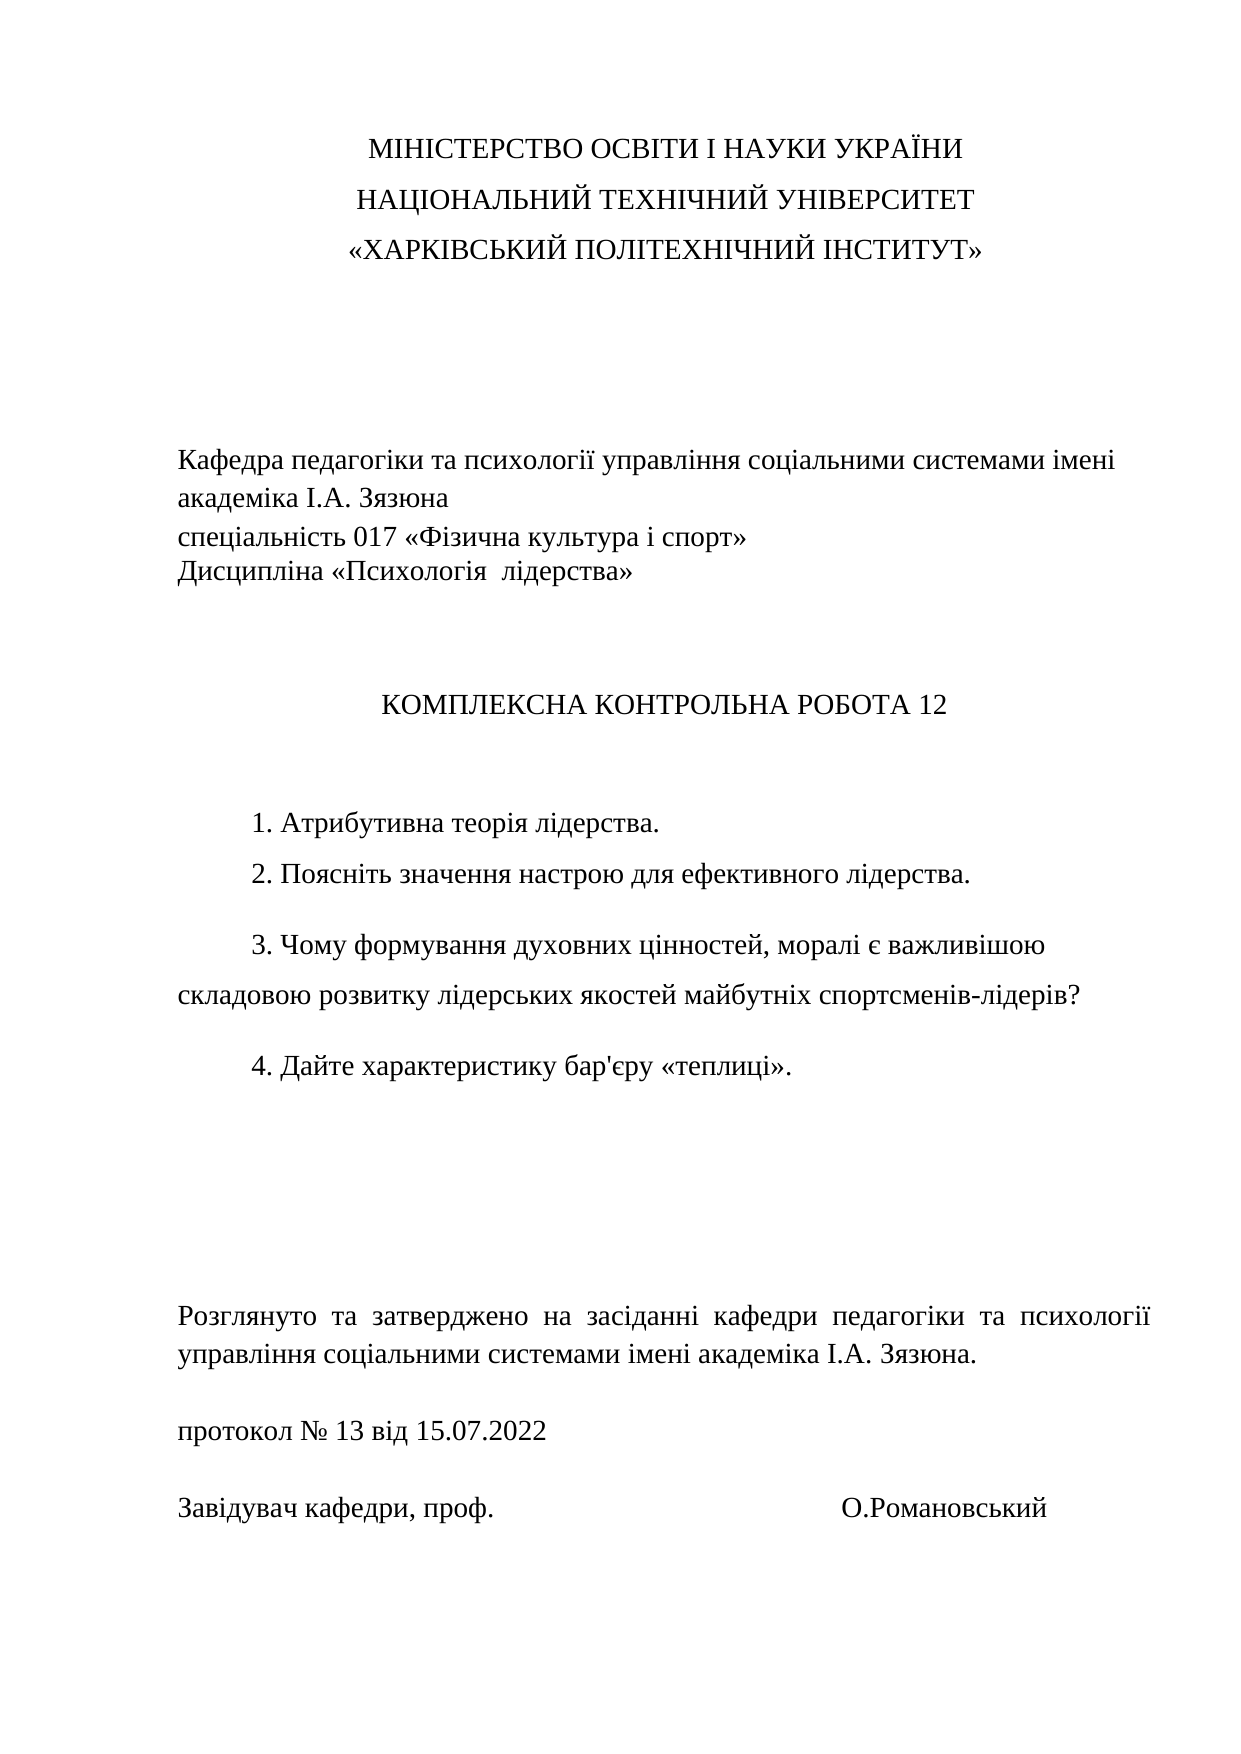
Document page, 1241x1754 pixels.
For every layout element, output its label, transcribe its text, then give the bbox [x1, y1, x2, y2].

text протокол № 13 від 15.07.2022 [177, 1413, 1152, 1447]
text спеціальність 017 «Фізична культура і спорт» [177, 519, 419, 553]
text Розглянуто та затверджено на засіданні кафедри педагогіки та психології управління соціальними системами імені академіка І.А. Зязюна. [177, 1298, 1152, 1370]
list 1. Атрибутивна теорія лідерства. [177, 806, 1152, 839]
text КОМПЛЕКСНА КОНТРОЛЬНА РОБОТА 12 [177, 687, 1152, 720]
text Кафедра педагогіки та психології управління соціальними системами імені академіка І.А. Зязюна [177, 442, 1152, 514]
text спеціальність 017 «Фізична культура і спорт» [732, 519, 1152, 553]
text 2. Поясніть значення настрою для ефективного лідерства. [177, 856, 1152, 889]
text Дисципліна «Психологія лідерства» [177, 553, 1152, 586]
text МІНІСТЕРСТВО ОСВІТИ І НАУКИ УКРАЇНИ НАЦІОНАЛЬНИЙ ТЕХНІЧНИЙ УНІВЕРСИТЕТ «ХАРКІВСЬКИЙ ПОЛІТЕХНІЧНИЙ ІНСТИТУТ» [179, 118, 1152, 270]
text 3. Чому формування духовних цінностей, моралі є важливішою складовою розвитку лідерських якостей майбутніх спортсменів-лідерів? [177, 927, 1152, 1011]
text 4. Дайте характеристику бар'єру «теплиці». [177, 1048, 1152, 1082]
text Завідувач кафедри, проф. О.Романовський [177, 1491, 1152, 1524]
